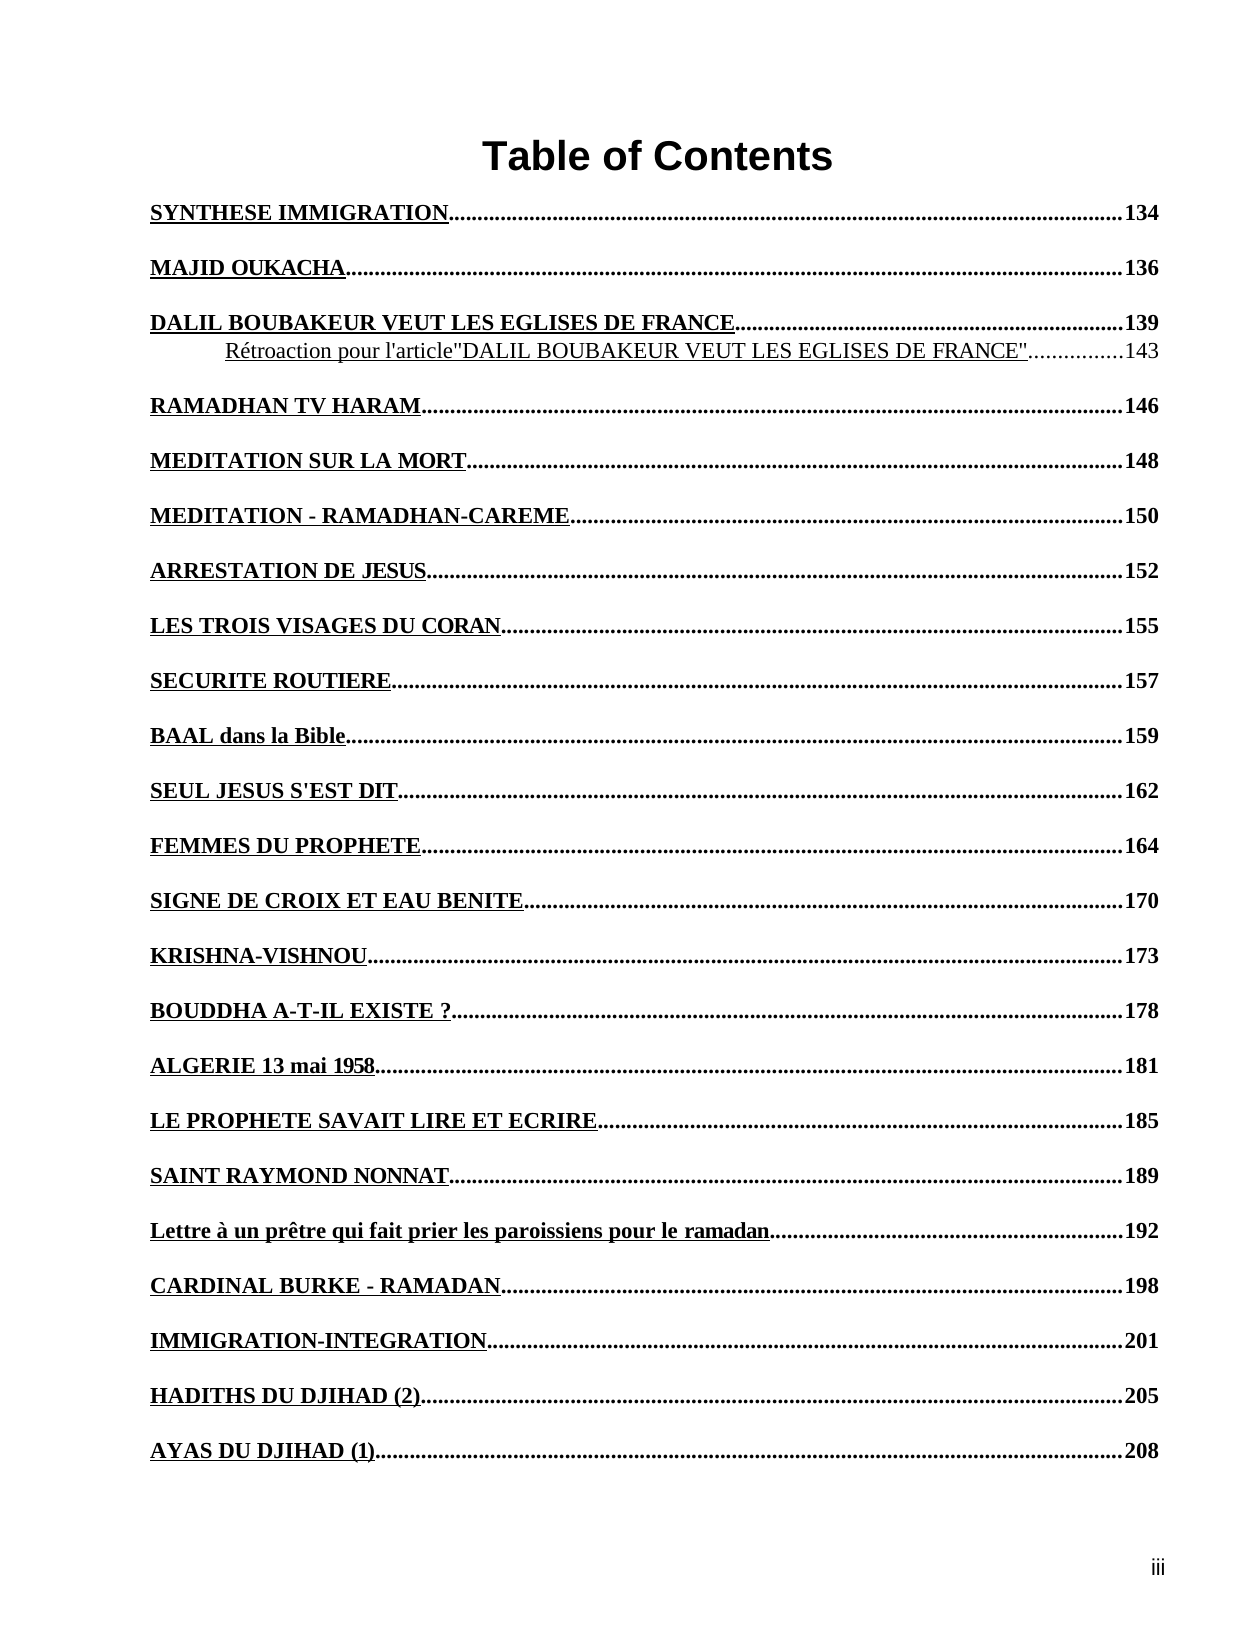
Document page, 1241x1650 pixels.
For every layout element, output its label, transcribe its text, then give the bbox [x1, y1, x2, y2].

subtitle Table of Contents [479, 132, 836, 180]
